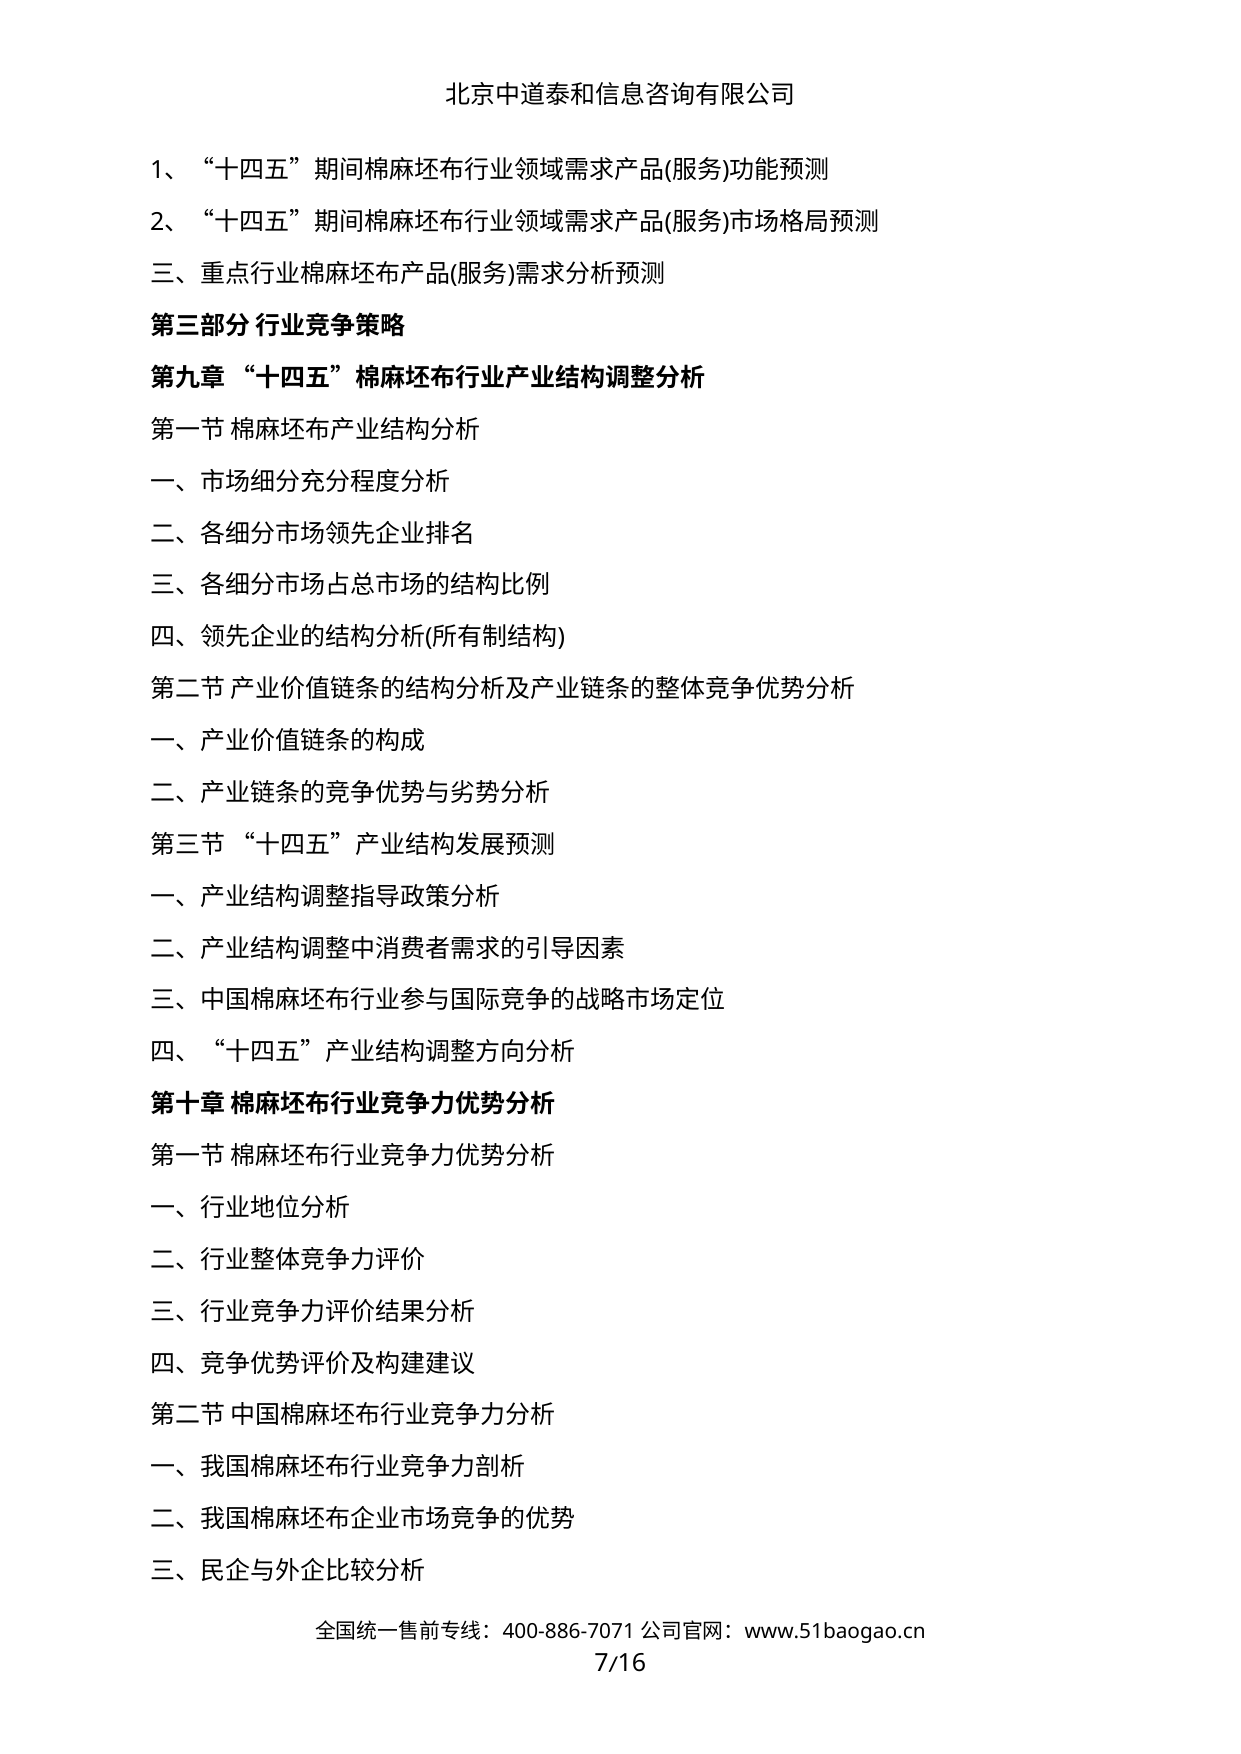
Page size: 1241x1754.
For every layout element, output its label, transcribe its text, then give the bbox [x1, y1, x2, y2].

text 2、“十四五”期间棉麻坯布行业领域需求产品(服务)市场格局预测 [150, 202, 1090, 238]
text 一、行业地位分析 [150, 1187, 1090, 1224]
text 三、民企与外企比较分析 [150, 1551, 1090, 1587]
text 三、重点行业棉麻坯布产品(服务)需求分析预测 [150, 254, 1090, 290]
text 第三节 “十四五”产业结构发展预测 [150, 824, 1090, 861]
text 1、“十四五”期间棉麻坯布行业领域需求产品(服务)功能预测 [150, 150, 1090, 186]
text 二、行业整体竞争力评价 [150, 1239, 1090, 1276]
text 第十章 棉麻坯布行业竞争力优势分析 [150, 1084, 1090, 1120]
text 三、各细分市场占总市场的结构比例 [150, 565, 1090, 601]
text 第三部分 行业竞争策略 [150, 306, 1090, 342]
text 二、各细分市场领先企业排名 [150, 513, 1090, 549]
text 第一节 棉麻坯布行业竞争力优势分析 [150, 1136, 1090, 1172]
text 一、市场细分充分程度分析 [150, 461, 1090, 497]
text 第九章 “十四五”棉麻坯布行业产业结构调整分析 [150, 357, 1090, 394]
text 一、我国棉麻坯布行业竞争力剖析 [150, 1447, 1090, 1483]
text 二、产业结构调整中消费者需求的引导因素 [150, 928, 1090, 964]
text 四、领先企业的结构分析(所有制结构) [150, 617, 1090, 653]
text 三、中国棉麻坯布行业参与国际竞争的战略市场定位 [150, 980, 1090, 1016]
text 三、行业竞争力评价结果分析 [150, 1291, 1090, 1327]
text 二、产业链条的竞争优势与劣势分析 [150, 772, 1090, 809]
text 四、“十四五”产业结构调整方向分析 [150, 1032, 1090, 1068]
text 四、竞争优势评价及构建建议 [150, 1343, 1090, 1379]
text 一、产业结构调整指导政策分析 [150, 876, 1090, 912]
text 第一节 棉麻坯布产业结构分析 [150, 409, 1090, 446]
text 二、我国棉麻坯布企业市场竞争的优势 [150, 1499, 1090, 1535]
text 第二节 产业价值链条的结构分析及产业链条的整体竞争优势分析 [150, 669, 1090, 705]
text 第二节 中国棉麻坯布行业竞争力分析 [150, 1395, 1090, 1431]
text 一、产业价值链条的构成 [150, 721, 1090, 757]
